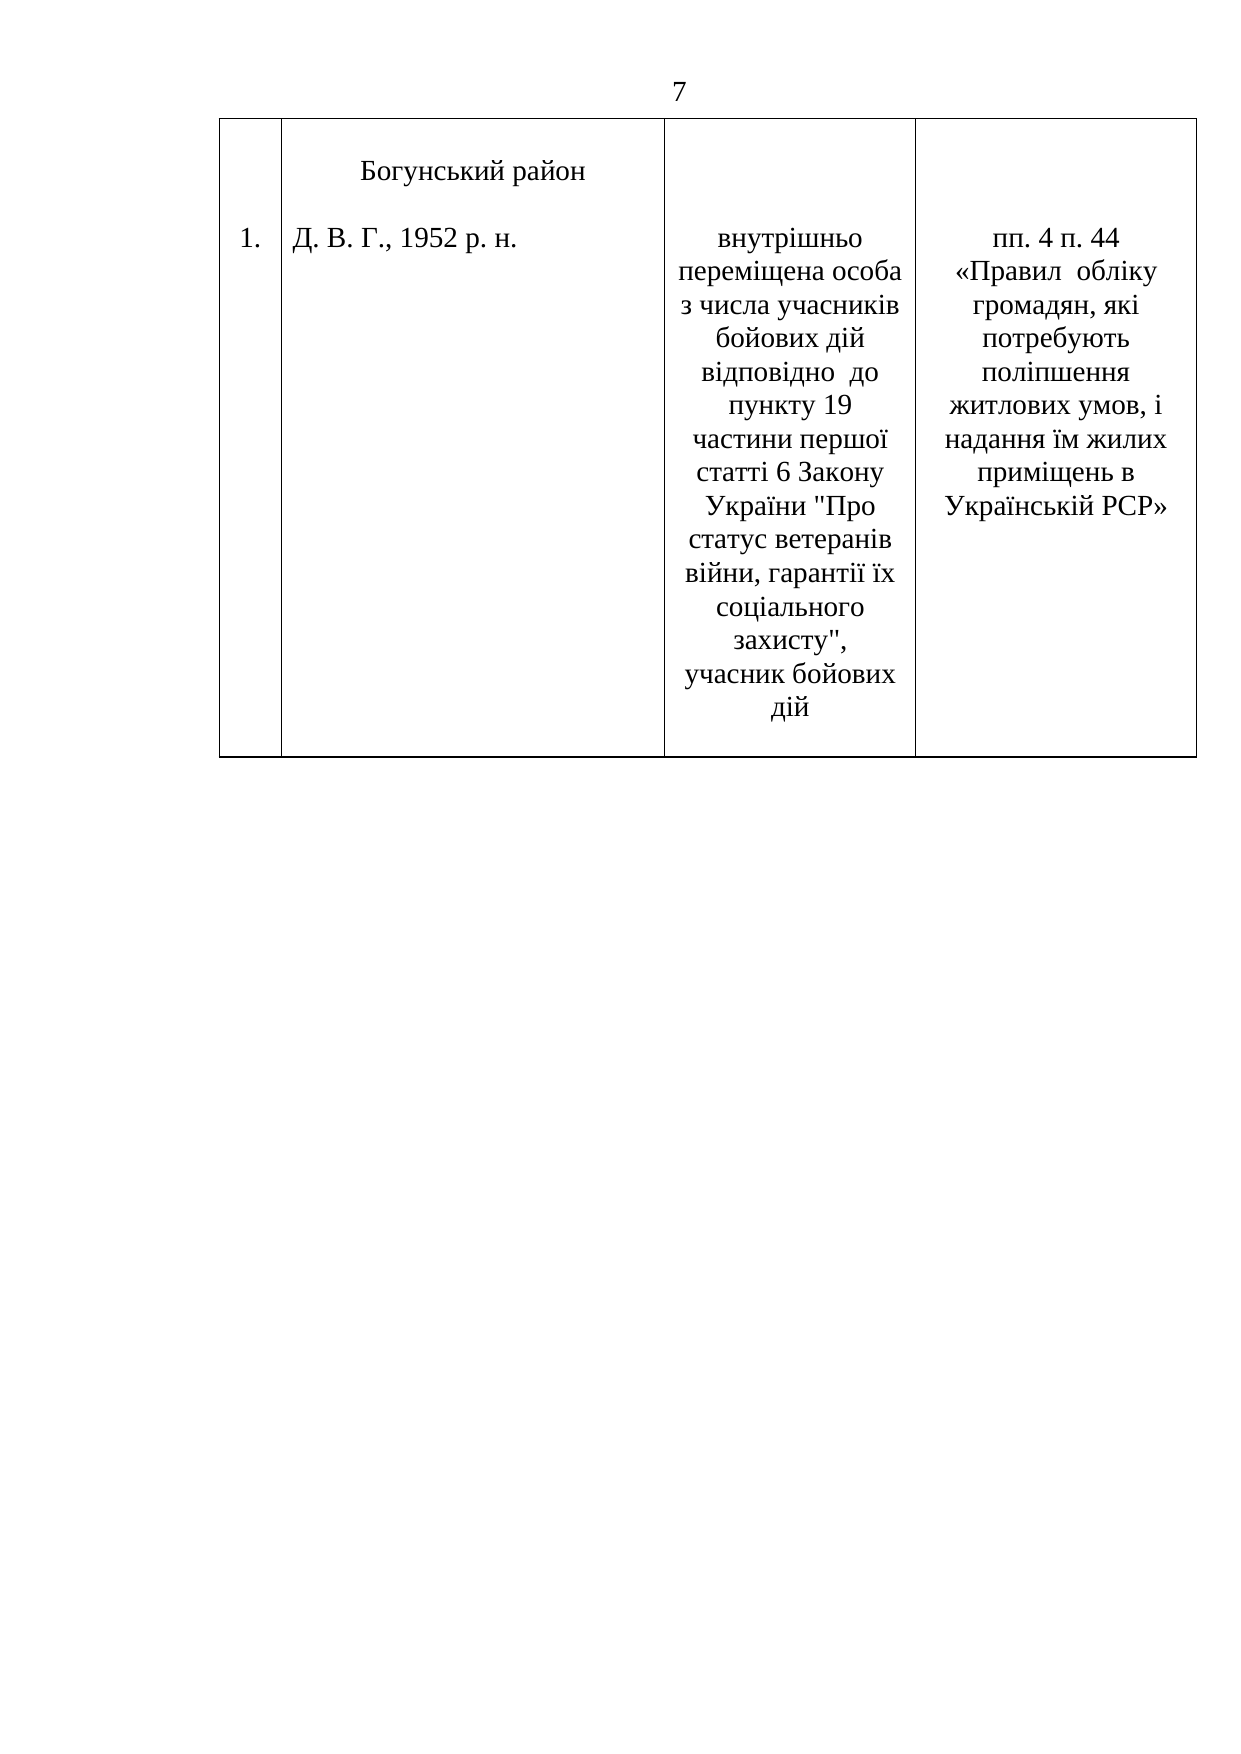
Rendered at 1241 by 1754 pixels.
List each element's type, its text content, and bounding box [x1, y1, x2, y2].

table_cell 1. [220, 119, 281, 756]
table_cell пп. 4 п. 44 «Правил обліку громадян, які потребують поліпшення житлових умов, і надання їм жилих приміщень в Українській РСР» [916, 119, 1196, 756]
table_cell внутрішньо переміщена особа з числа учасників бойових дій відповідно до пункту 19 частини першої статті 6 Закону України "Про статус ветеранів війни, гарантії їх соціального захисту", учасник бойових дій [665, 119, 915, 756]
table_cell Богунський район Д. В. Г., 1952 р. н. [282, 119, 664, 756]
